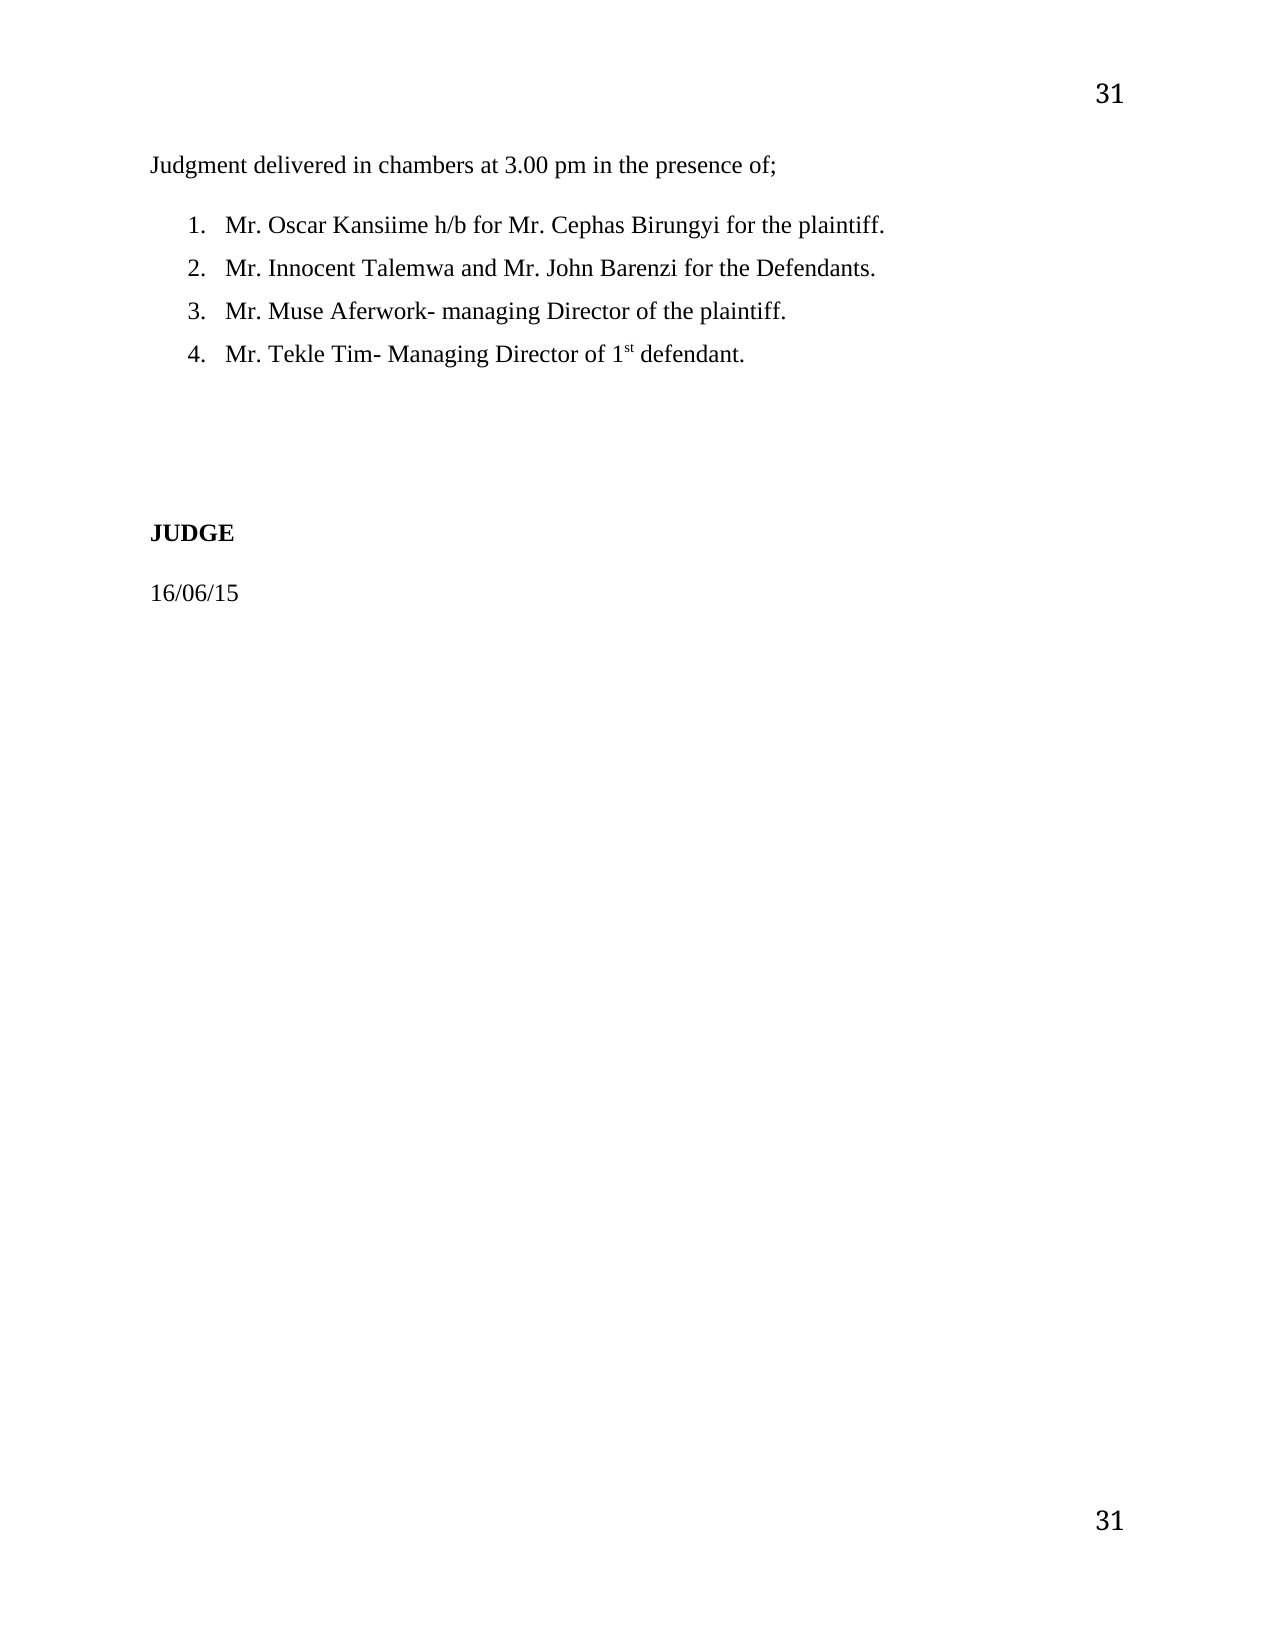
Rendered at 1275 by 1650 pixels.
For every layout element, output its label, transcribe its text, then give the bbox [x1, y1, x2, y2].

text Judgment delivered in chambers at 3.00 pm in the presence of; [150, 150, 1125, 179]
text 16/06/15 [150, 578, 1125, 607]
list Mr. Tekle Tim- Managing Director of 1st defendant. [187, 339, 1125, 368]
list Mr. Muse Aferwork- managing Director of the plaintiff. [187, 296, 1125, 325]
list Mr. Innocent Talemwa and Mr. John Barenzi for the Defendants. [187, 253, 1125, 282]
text JUDGE [150, 518, 1125, 547]
list Mr. Oscar Kansiime h/b for Mr. Cephas Birungyi for the plaintiff. [187, 210, 1125, 238]
